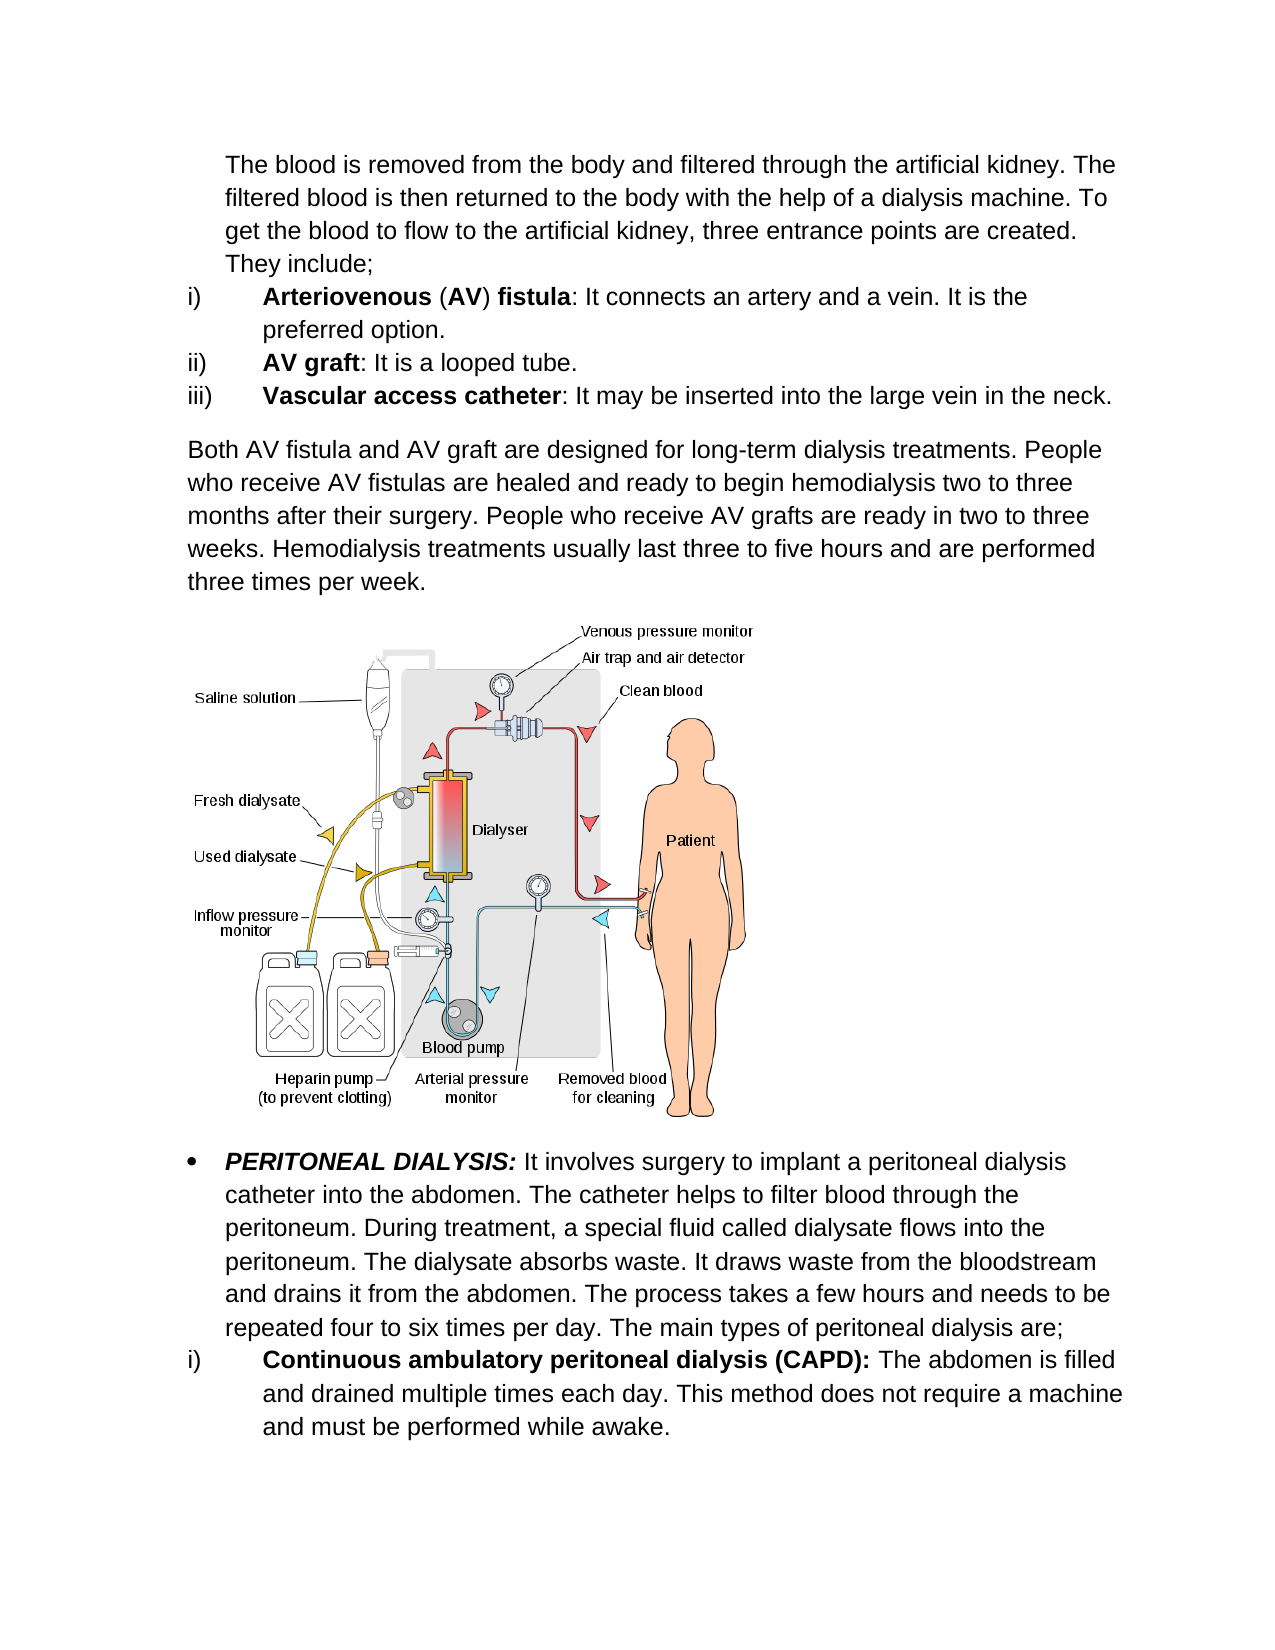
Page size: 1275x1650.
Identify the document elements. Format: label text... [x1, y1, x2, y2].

picture [187, 621, 769, 1123]
text Both AV fistula and AV graft are designed for long-term dialysis treatments. People who receive AV fistulas are healed and ready to begin hemodialysis two to three months after their surgery. People who receive AV grafts are ready in two to three weeks. Hemodialysis treatments usually last three to five hours and are performed three times per week. [187, 435, 1125, 596]
list Arteriovenous (AV) fistula: It connects an artery and a vein. It is the preferred option. [187, 282, 1125, 344]
list AV graft: It is a looped tube. [187, 348, 1125, 377]
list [187, 150, 1125, 278]
list PERITONEAL DIALYSIS: It involves surgery to implant a peritoneal dialysis catheter into the abdomen. The catheter helps to filter blood through the peritoneum. During treatment, a special fluid called dialysate flows into the peritoneum. The dialysate absorbs waste. It draws waste from the bloodstream and drains it from the abdomen. The process takes a few hours and needs to be repeated four to six times per day. The main types of peritoneal dialysis are; [187, 1147, 1125, 1341]
list Continuous ambulatory peritoneal dialysis (CAPD): The abdomen is filled and drained multiple times each day. This method does not require a machine and must be performed while awake. [187, 1346, 1125, 1440]
list Vascular access catheter: It may be inserted into the large vein in the neck. [187, 381, 1125, 410]
